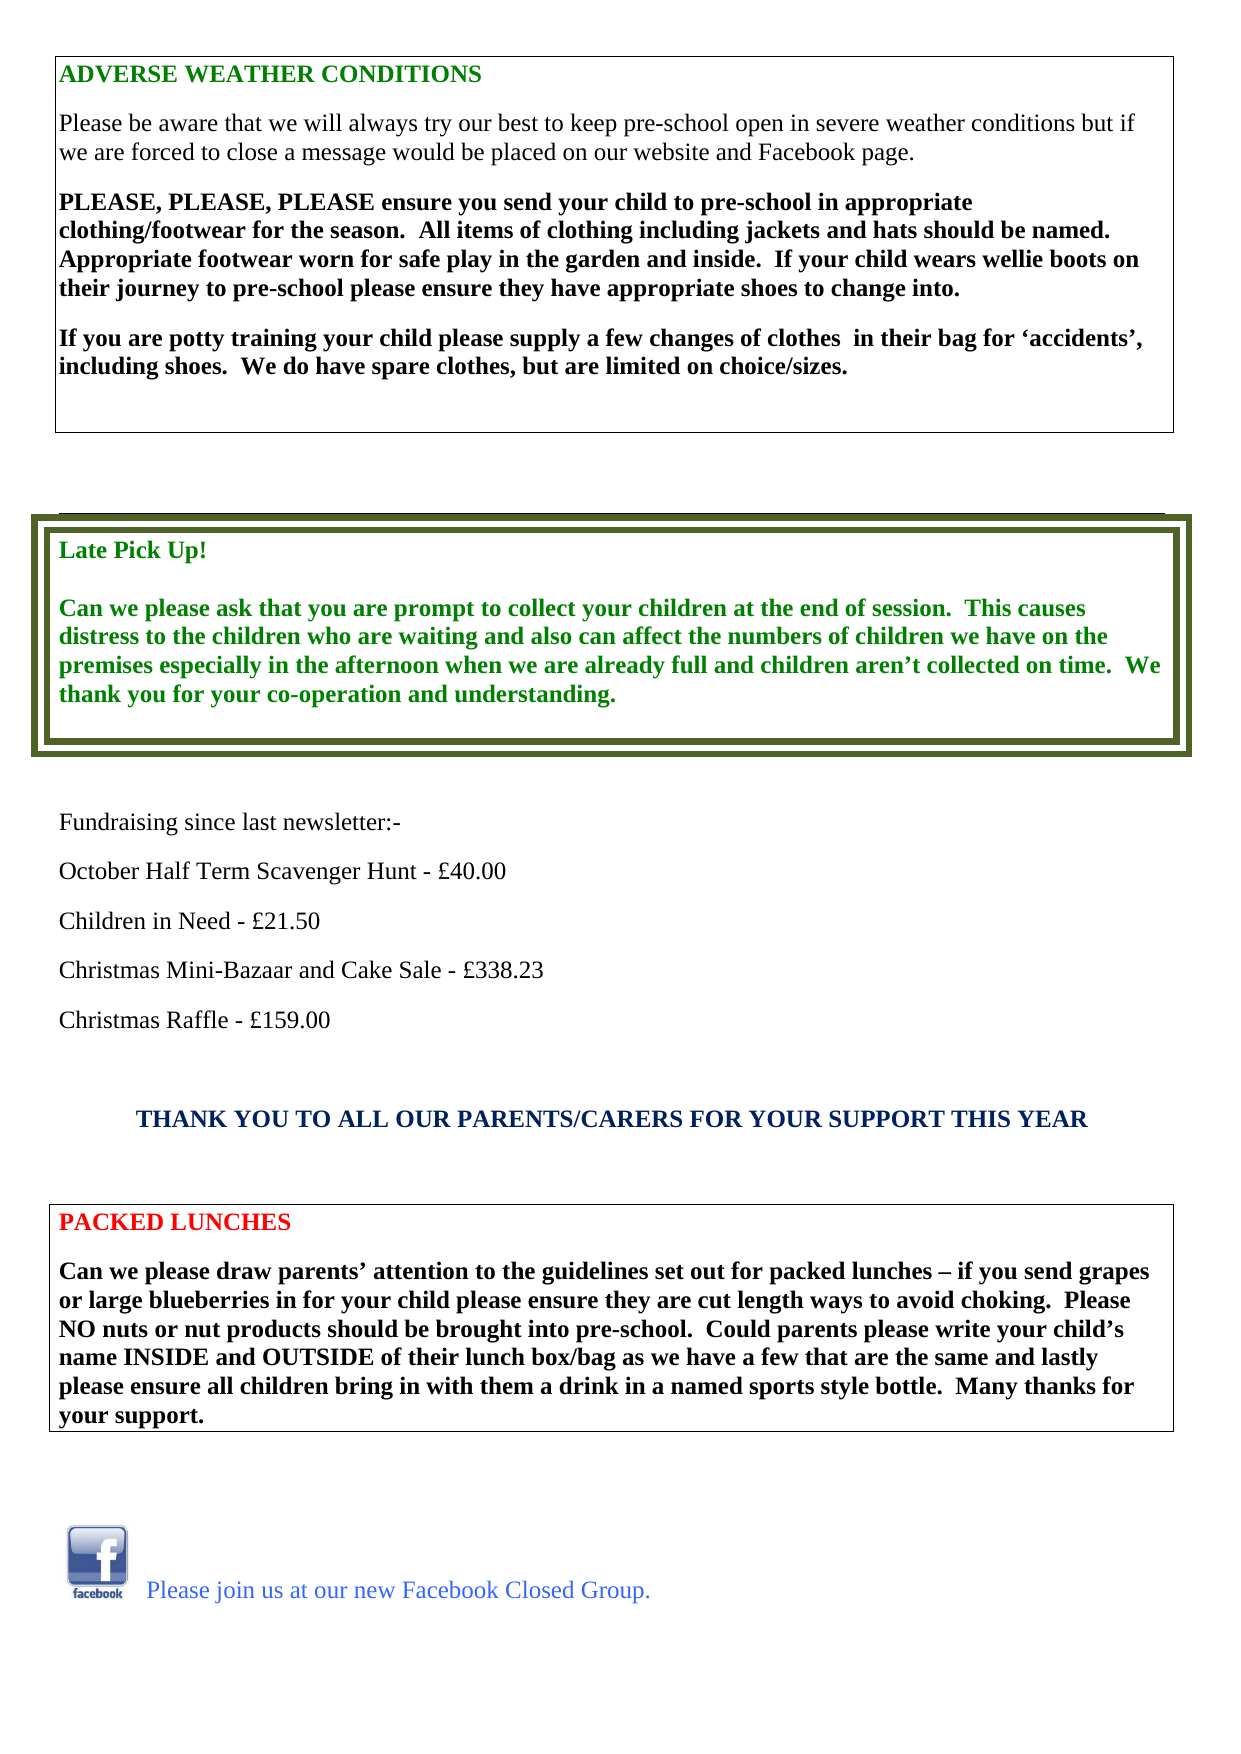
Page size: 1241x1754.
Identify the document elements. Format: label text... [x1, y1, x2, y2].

text Please join us at our new Facebook Closed Group. [58, 1523, 1165, 1603]
text October Half Term Scavenger Hunt - £40.00 [58, 856, 1165, 885]
text Can we please draw parents’ attention to the guidelines set out for packed lunches – if you send grapes or large blueberries in for your child please ensure they are cut length ways to avoid choking. Please NO nuts or nut products should be brought into pre-school. Could parents please write your child’s name INSIDE and OUTSIDE of their lunch box/bag as we have a few that are the same and lastly please ensure all children bring in with them a drink in a named sports style bottle. Many thanks for your support. [50, 1253, 1173, 1431]
text THANK YOU TO ALL OUR PARENTS/CARERS FOR YOUR SUPPORT THIS YEAR [58, 1104, 1165, 1133]
text Fundraising since last newsletter:- [58, 807, 1165, 836]
text If you are potty training your child please supply a few changes of clothes in their bag for ‘accidents’, including shoes. We do have spare clothes, but are limited on choice/sizes. [56, 319, 1173, 380]
text Late Pick Up! [38, 521, 1186, 564]
text ADVERSE WEATHER CONDITIONS [56, 57, 1173, 88]
text PACKED LUNCHES [50, 1205, 1173, 1235]
text Children in Need - £21.50 [58, 906, 1165, 935]
picture [58, 1523, 134, 1599]
text Please be aware that we will always try our best to keep pre-school open in severe weather conditions but if we are forced to close a message would be placed on our website and Facebook page. [56, 105, 1173, 166]
text Can we please ask that you are prompt to collect your children at the end of session. This causes distress to the children who are waiting and also can affect the numbers of children we have on the premises especially in the afternoon when we are already full and children aren’t collected on time. We thank you for your co-operation and understanding. [58, 593, 1165, 708]
text Christmas Mini-Bazaar and Cake Sale - £338.23 [58, 956, 1165, 984]
text PLEASE, PLEASE, PLEASE ensure you send your child to pre-school in appropriate clothing/footwear for the season. All items of clothing including jackets and hats should be named. Appropriate footwear worn for safe play in the garden and inside. If your child wears wellie boots on their journey to pre-school please ensure they have appropriate shoes to change into. [56, 184, 1173, 302]
text Christmas Raffle - £159.00 [58, 1005, 1165, 1034]
